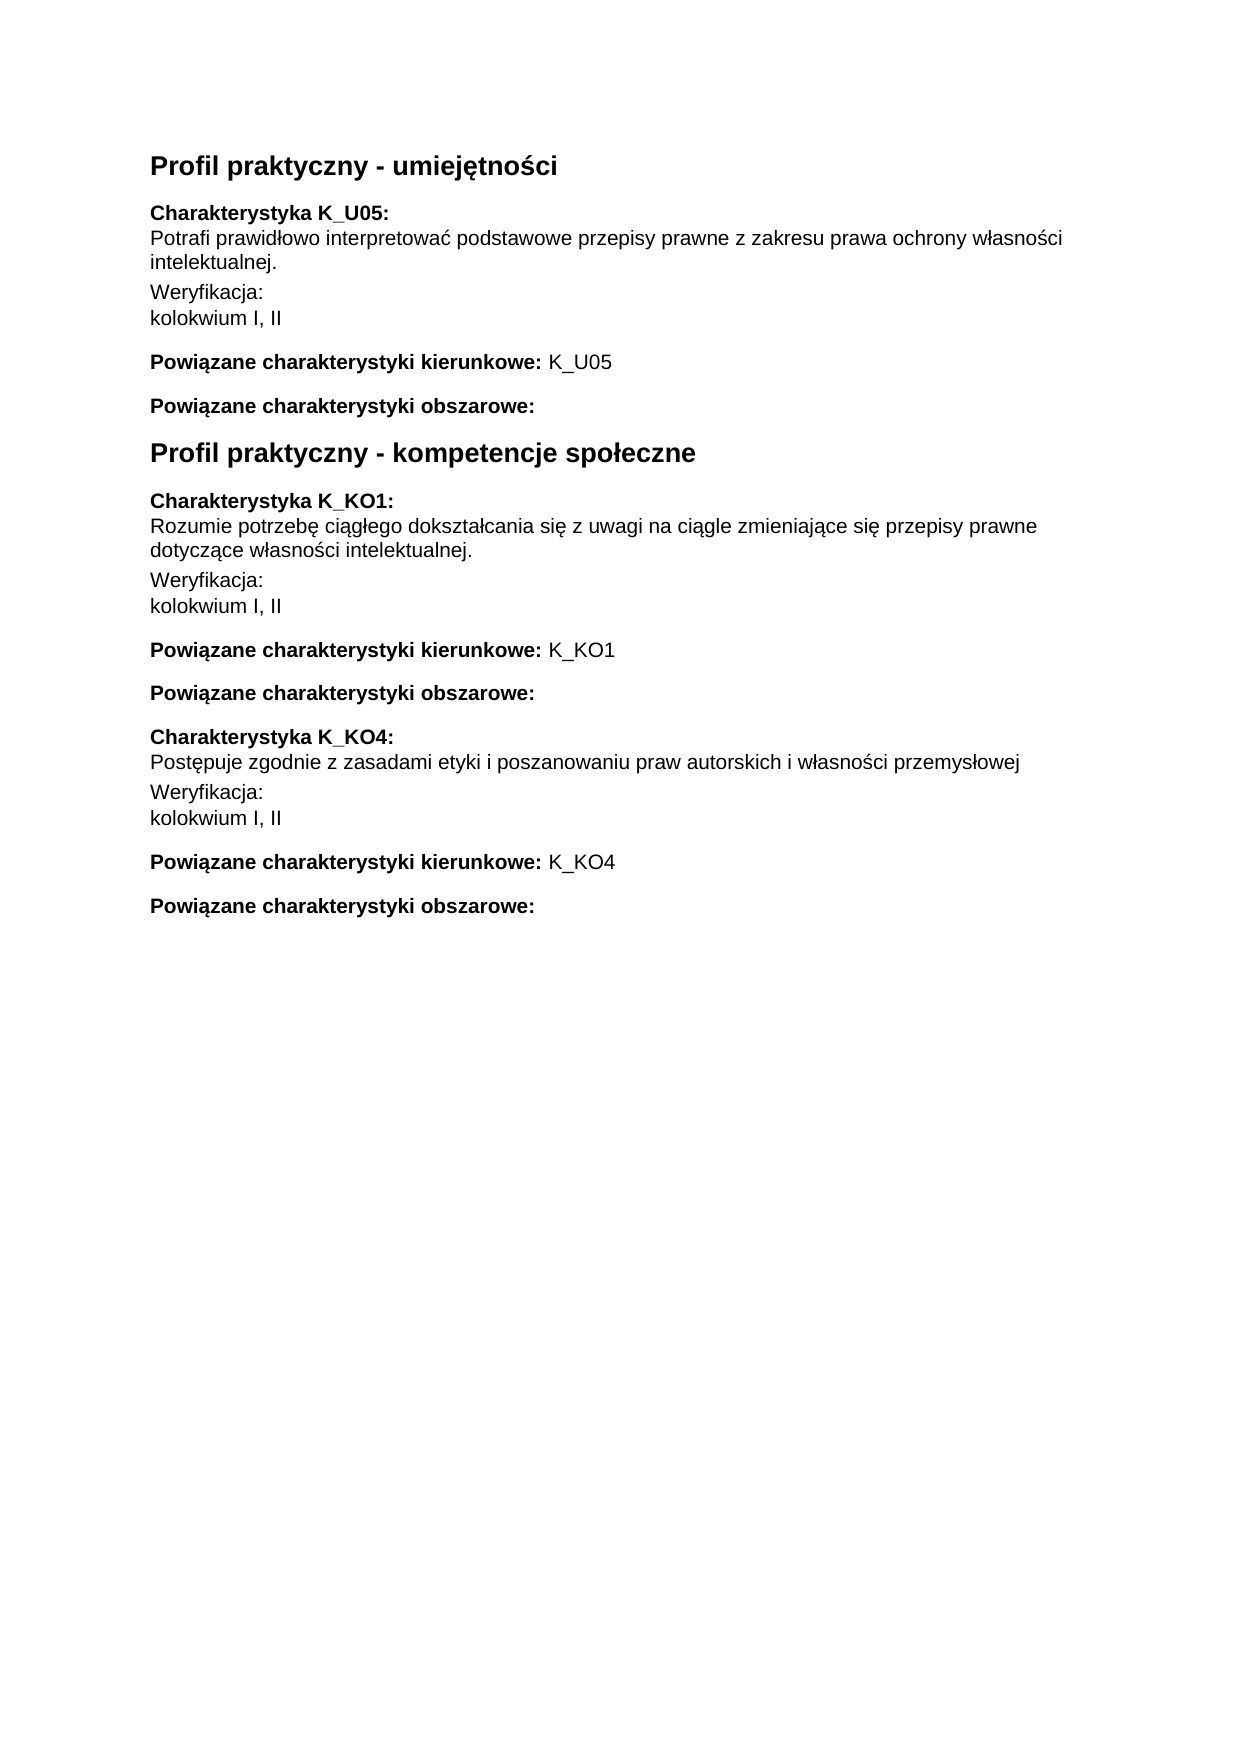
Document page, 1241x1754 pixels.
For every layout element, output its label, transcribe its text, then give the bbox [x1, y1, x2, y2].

text Potrafi prawidłowo interpretować podstawowe przepisy prawne z zakresu prawa ochrony własności intelektualnej. [150, 226, 1090, 274]
text kolokwium I, II [150, 806, 1090, 830]
text Charakterystyka K_U05: [150, 201, 1090, 225]
text Postępuje zgodnie z zasadami etyki i poszanowaniu praw autorskich i własności przemysłowej [150, 750, 1090, 774]
text Powiązane charakterystyki obszarowe: [150, 681, 1090, 705]
text Weryfikacja: [150, 780, 1090, 804]
text kolokwium I, II [150, 306, 1090, 330]
text Powiązane charakterystyki obszarowe: [150, 894, 1090, 918]
text Weryfikacja: [150, 568, 1090, 592]
text Weryfikacja: [150, 280, 1090, 304]
text Powiązane charakterystyki obszarowe: [150, 394, 1090, 418]
text Charakterystyka K_KO4: [150, 725, 1090, 749]
text Charakterystyka K_KO1: [150, 488, 1090, 512]
subtitle Profil praktyczny - umiejętności [150, 150, 1090, 181]
text kolokwium I, II [150, 594, 1090, 618]
text Powiązane charakterystyki kierunkowe: K_KO1 [150, 637, 1090, 661]
text Powiązane charakterystyki kierunkowe: K_KO4 [150, 850, 1090, 874]
text Rozumie potrzebę ciągłego dokształcania się z uwagi na ciągle zmieniające się przepisy prawne dotyczące własności intelektualnej. [150, 513, 1090, 561]
subtitle Profil praktyczny - kompetencje społeczne [150, 437, 1090, 469]
text Powiązane charakterystyki kierunkowe: K_U05 [150, 350, 1090, 374]
